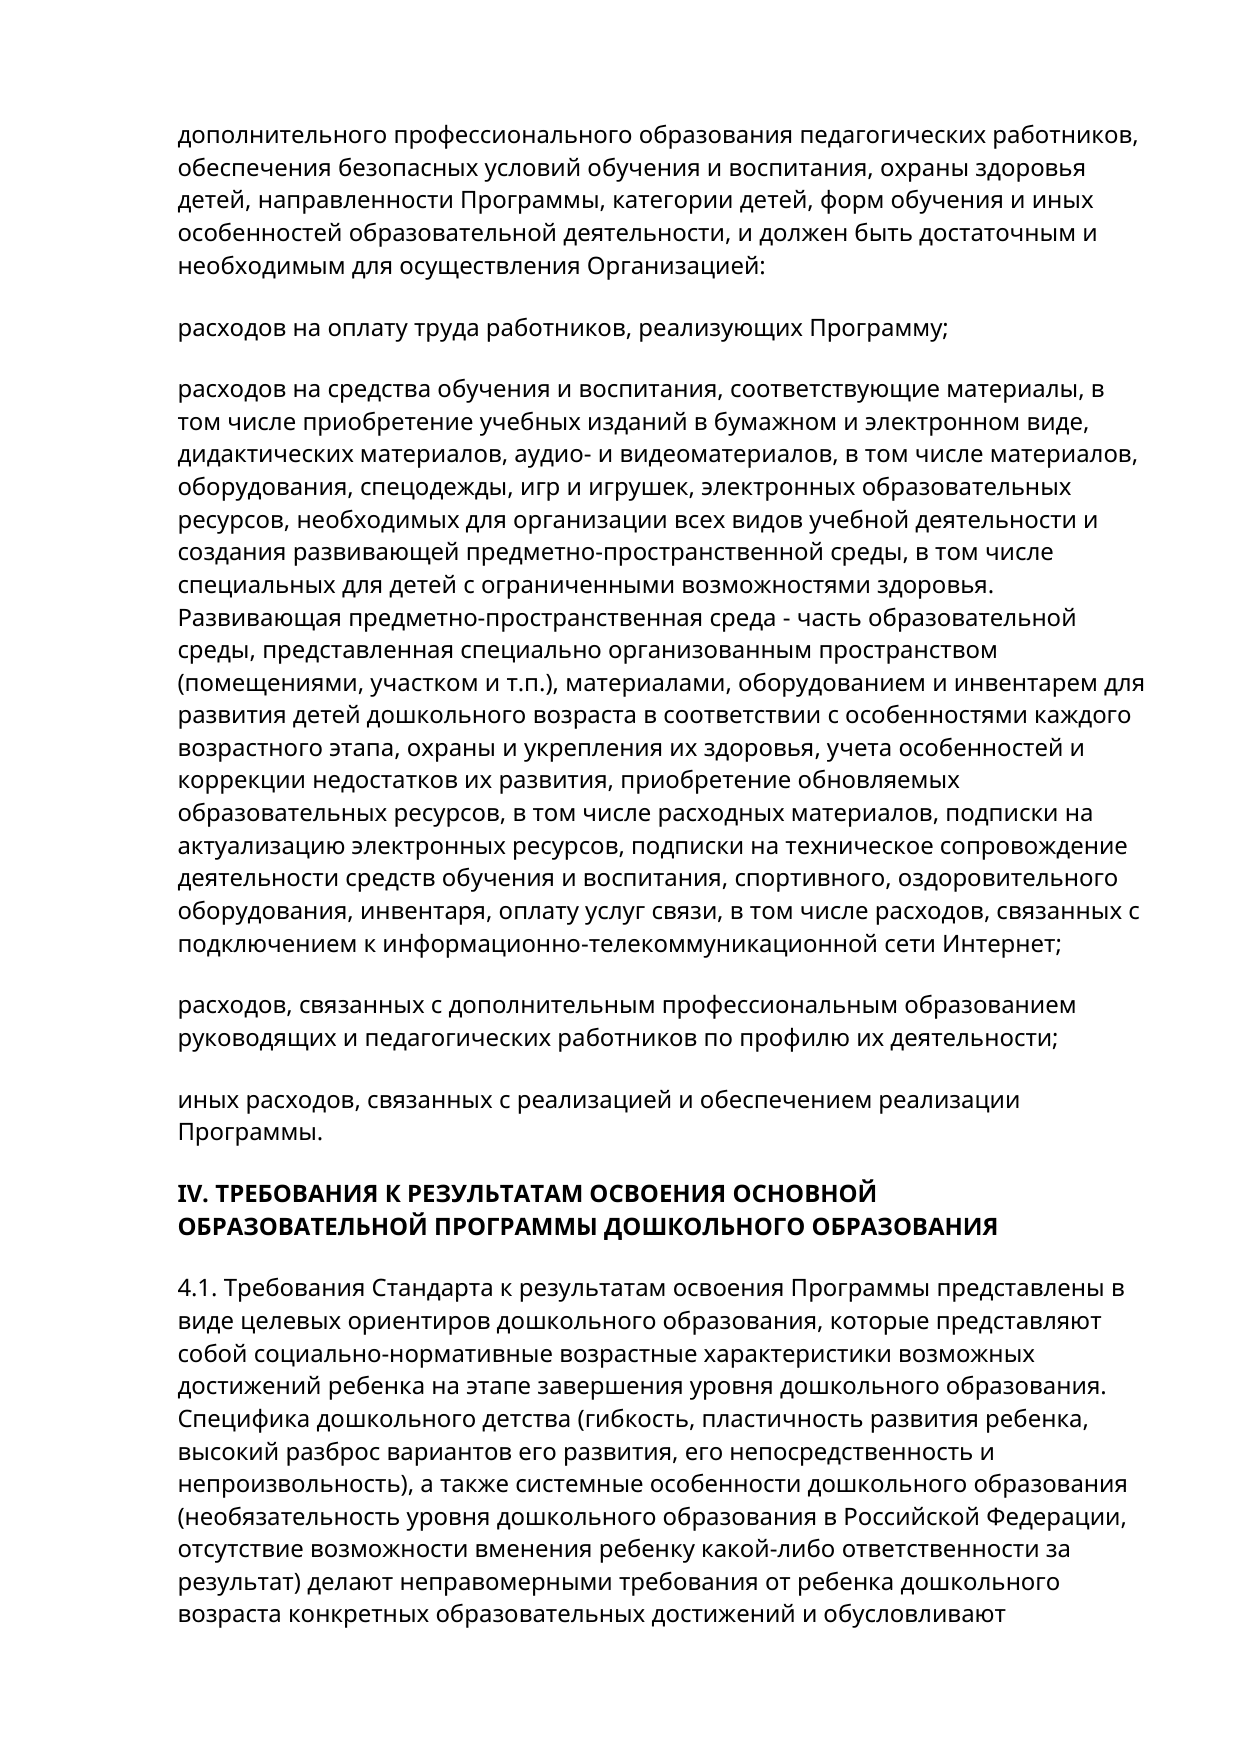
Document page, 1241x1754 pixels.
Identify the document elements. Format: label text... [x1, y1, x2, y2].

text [177, 118, 1152, 281]
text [177, 1271, 1152, 1630]
text расходов на средства обучения и воспитания, соответствующие материалы, в том числе приобретение учебных изданий в бумажном и электронном виде, дидактических материалов, аудио- и видеоматериалов, в том числе материалов, оборудования, спецодежды, игр и игрушек, электронных образовательных ресурсов, необходимых для организации всех видов учебной деятельности и создания развивающей предметно-пространственной среды, в том числе специальных для детей с ограниченными возможностями здоровья. Развивающая предметно-пространственная среда - часть образовательной среды, представленная специально организованным пространством (помещениями, участком и т.п.), материалами, оборудованием и инвентарем для развития детей дошкольного возраста в соответствии с особенностями каждого возрастного этапа, охраны и укрепления их здоровья, учета особенностей и коррекции недостатков их развития, приобретение обновляемых образовательных ресурсов, в том числе расходных материалов, подписки на актуализацию электронных ресурсов, подписки на техническое сопровождение деятельности средств обучения и воспитания, спортивного, оздоровительного оборудования, инвентаря, оплату услуг связи, в том числе расходов, связанных с подключением к информационно-телекоммуникационной сети Интернет; [177, 372, 1152, 959]
text иных расходов, связанных с реализацией и обеспечением реализации Программы. [177, 1082, 1152, 1148]
text расходов на оплату труда работников, реализующих Программу; [177, 310, 1152, 343]
text IV. ТРЕБОВАНИЯ К РЕЗУЛЬТАТАМ ОСВОЕНИЯ ОСНОВНОЙ ОБРАЗОВАТЕЛЬНОЙ ПРОГРАММЫ ДОШКОЛЬНОГО ОБРАЗОВАНИЯ [177, 1177, 1152, 1242]
text расходов, связанных с дополнительным профессиональным образованием руководящих и педагогических работников по профилю их деятельности; [177, 988, 1152, 1053]
